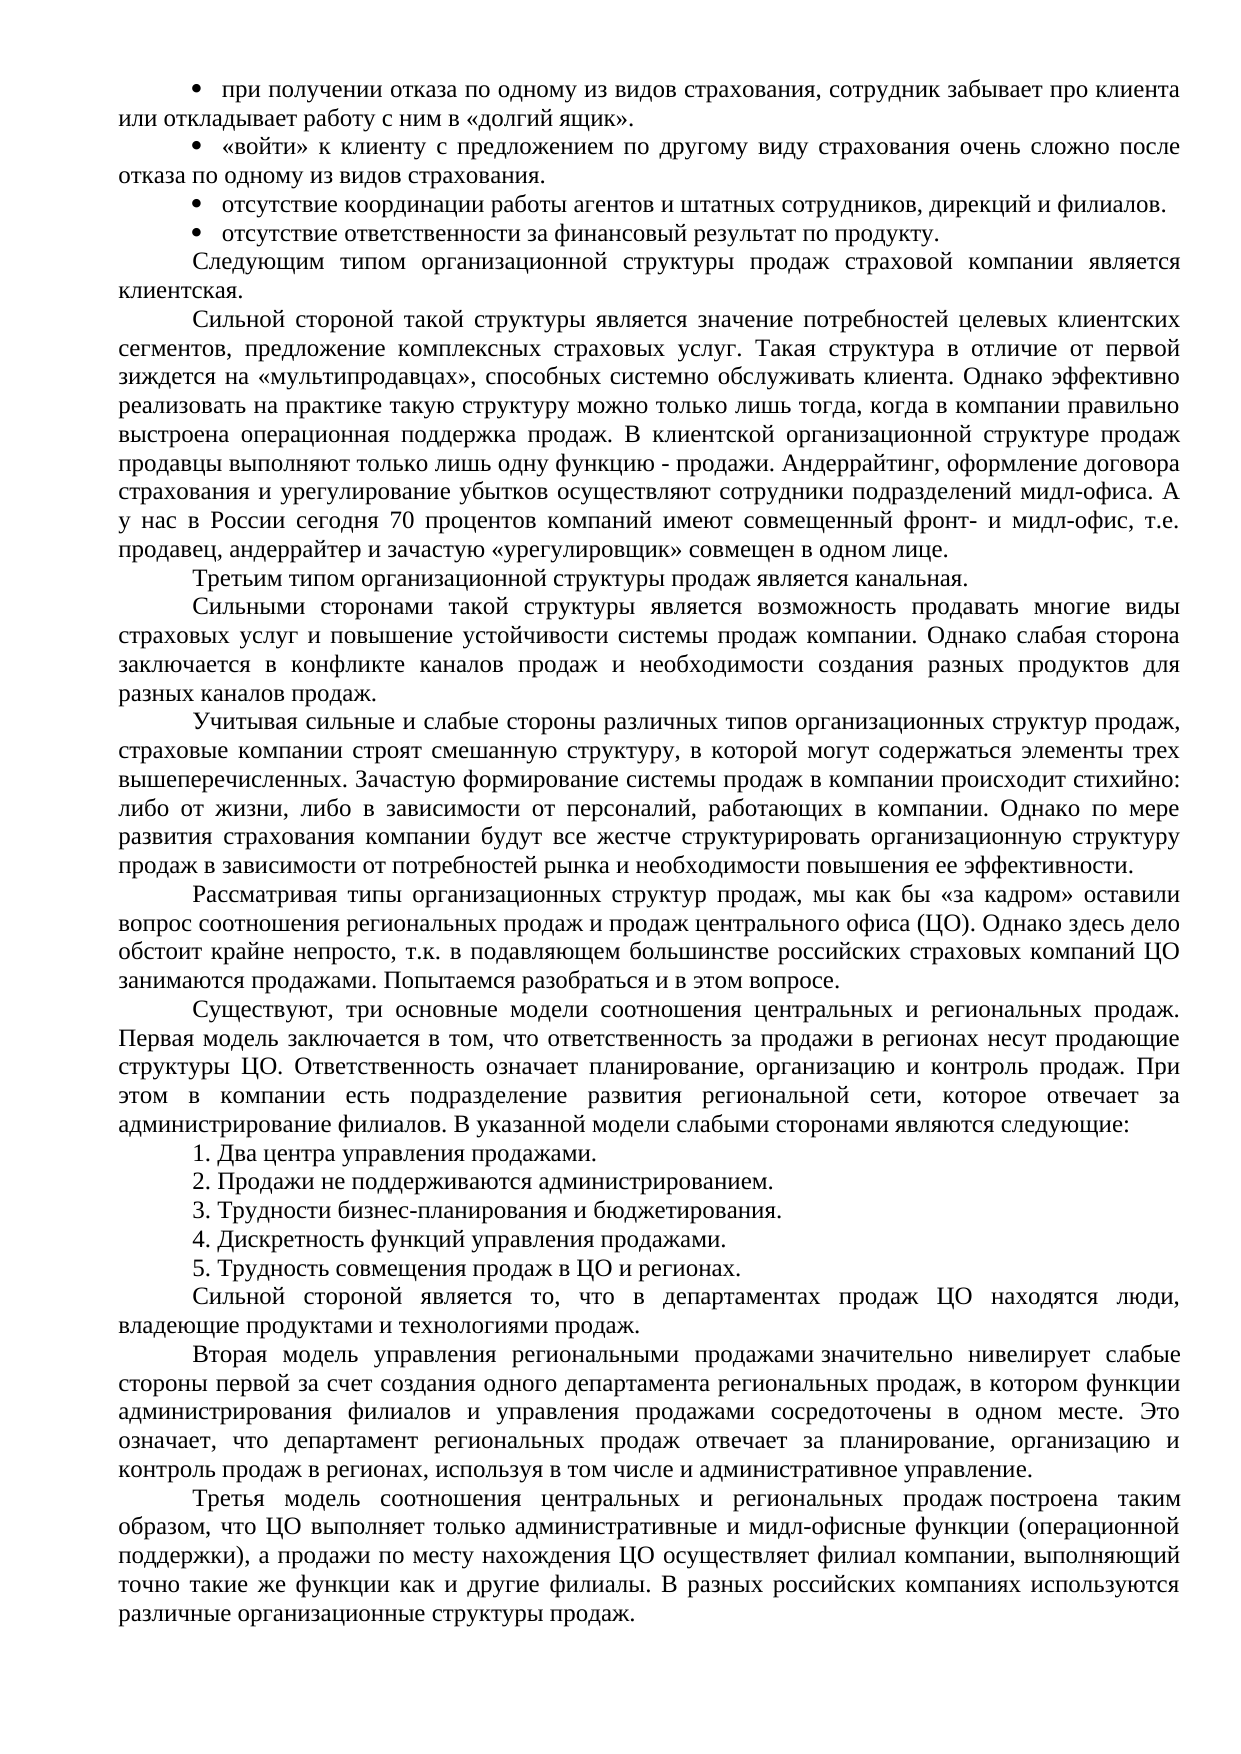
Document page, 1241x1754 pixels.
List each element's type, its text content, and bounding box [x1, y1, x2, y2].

text Сильной стороной такой структуры является значение потребностей целевых клиентских сегментов, предложение комплексных страховых услуг. Такая структура в отличие от первой зиждется на «мультипродавцах», способных системно обслуживать клиента. Однако эффективно реализовать на практике такую структуру можно только лишь тогда, когда в компании правильно выстроена операционная поддержка продаж. В клиентской организационной структуре продаж продавцы выполняют только лишь одну функцию - продажи. Андеррайтинг, оформление договора страхования и урегулирование убытков осуществляют сотрудники подразделений мидл-офиса. А у нас в России сегодня 70 процентов компаний имеют совмещенный фронт- и мидл-офис, т.е. продавец, андеррайтер и зачастую «урегулировщик» совмещен в одном лице. [118, 304, 1181, 563]
text 4. Дискретность функций управления продажами. [118, 1224, 1181, 1253]
text 3. Трудности бизнес-планирования и бюджетирования. [118, 1195, 1181, 1224]
text Существуют, три основные модели соотношения центральных и региональных продаж. Первая модель заключается в том, что ответственность за продажи в регионах несут продающие структуры ЦО. Ответственность означает планирование, организацию и контроль продаж. При этом в компании есть подразделение развития региональной сети, которое отвечает за администрирование филиалов. В указанной модели слабыми сторонами являются следующие: [118, 994, 1181, 1138]
text 5. Трудность совмещения продаж в ЦО и регионах. [118, 1253, 1181, 1281]
text Сильной стороной является то, что в департаментах продаж ЦО находятся люди, владеющие продуктами и технологиями продаж. [118, 1281, 1181, 1339]
list при получении отказа по одному из видов страхования, сотрудник забывает про клиента или откладывает работу с ним в «долгий ящик». [118, 74, 1181, 131]
text 1. Два центра управления продажами. [118, 1138, 1181, 1166]
text Учитывая сильные и слабые стороны различных типов организационных структур продаж, страховые компании строят смешанную структуру, в которой могут содержаться элементы трех вышеперечисленных. Зачастую формирование системы продаж в компании происходит стихийно: либо от жизни, либо в зависимости от персоналий, работающих в компании. Однако по мере развития страхования компании будут все жестче структурировать организационную структуру продаж в зависимости от потребностей рынка и необходимости повышения ее эффективности. [118, 706, 1181, 879]
list «войти» к клиенту с предложением по другому виду страхования очень сложно после отказа по одному из видов страхования. [118, 131, 1181, 189]
list отсутствие ответственности за финансовый результат по продукту. [118, 218, 1181, 246]
text Сильными сторонами такой структуры является возможность продавать многие виды страховых услуг и повышение устойчивости системы продаж компании. Однако слабая сторона заключается в конфликте каналов продаж и необходимости создания разных продуктов для разных каналов продаж. [118, 591, 1181, 706]
text Вторая модель управления региональными продажами значительно нивелирует слабые стороны первой за счет создания одного департамента региональных продаж, в котором функции администрирования филиалов и управления продажами сосредоточены в одном месте. Это означает, что департамент региональных продаж отвечает за планирование, организацию и контроль продаж в регионах, используя в том числе и административное управление. [118, 1339, 1181, 1483]
text Третьим типом организационной структуры продаж является канальная. [118, 563, 1181, 591]
list отсутствие координации работы агентов и штатных сотрудников, дирекций и филиалов. [118, 189, 1181, 218]
text Следующим типом организационной структуры продаж страховой компании является клиентская. [118, 246, 1181, 304]
text Третья модель соотношения центральных и региональных продаж построена таким образом, что ЦО выполняет только административные и мидл-офисные функции (операционной поддержки), а продажи по месту нахождения ЦО осуществляет филиал компании, выполняющий точно такие же функции как и другие филиалы. В разных российских компаниях используются различные организационные структуры продаж. [118, 1483, 1181, 1626]
text 2. Продажи не поддерживаются администрированием. [118, 1166, 1181, 1195]
text Рассматривая типы организационных структур продаж, мы как бы «за кадром» оставили вопрос соотношения региональных продаж и продаж центрального офиса (ЦО). Однако здесь дело обстоит крайне непросто, т.к. в подавляющем большинстве российских страховых компаний ЦО занимаются продажами. Попытаемся разобраться и в этом вопросе. [118, 879, 1181, 994]
